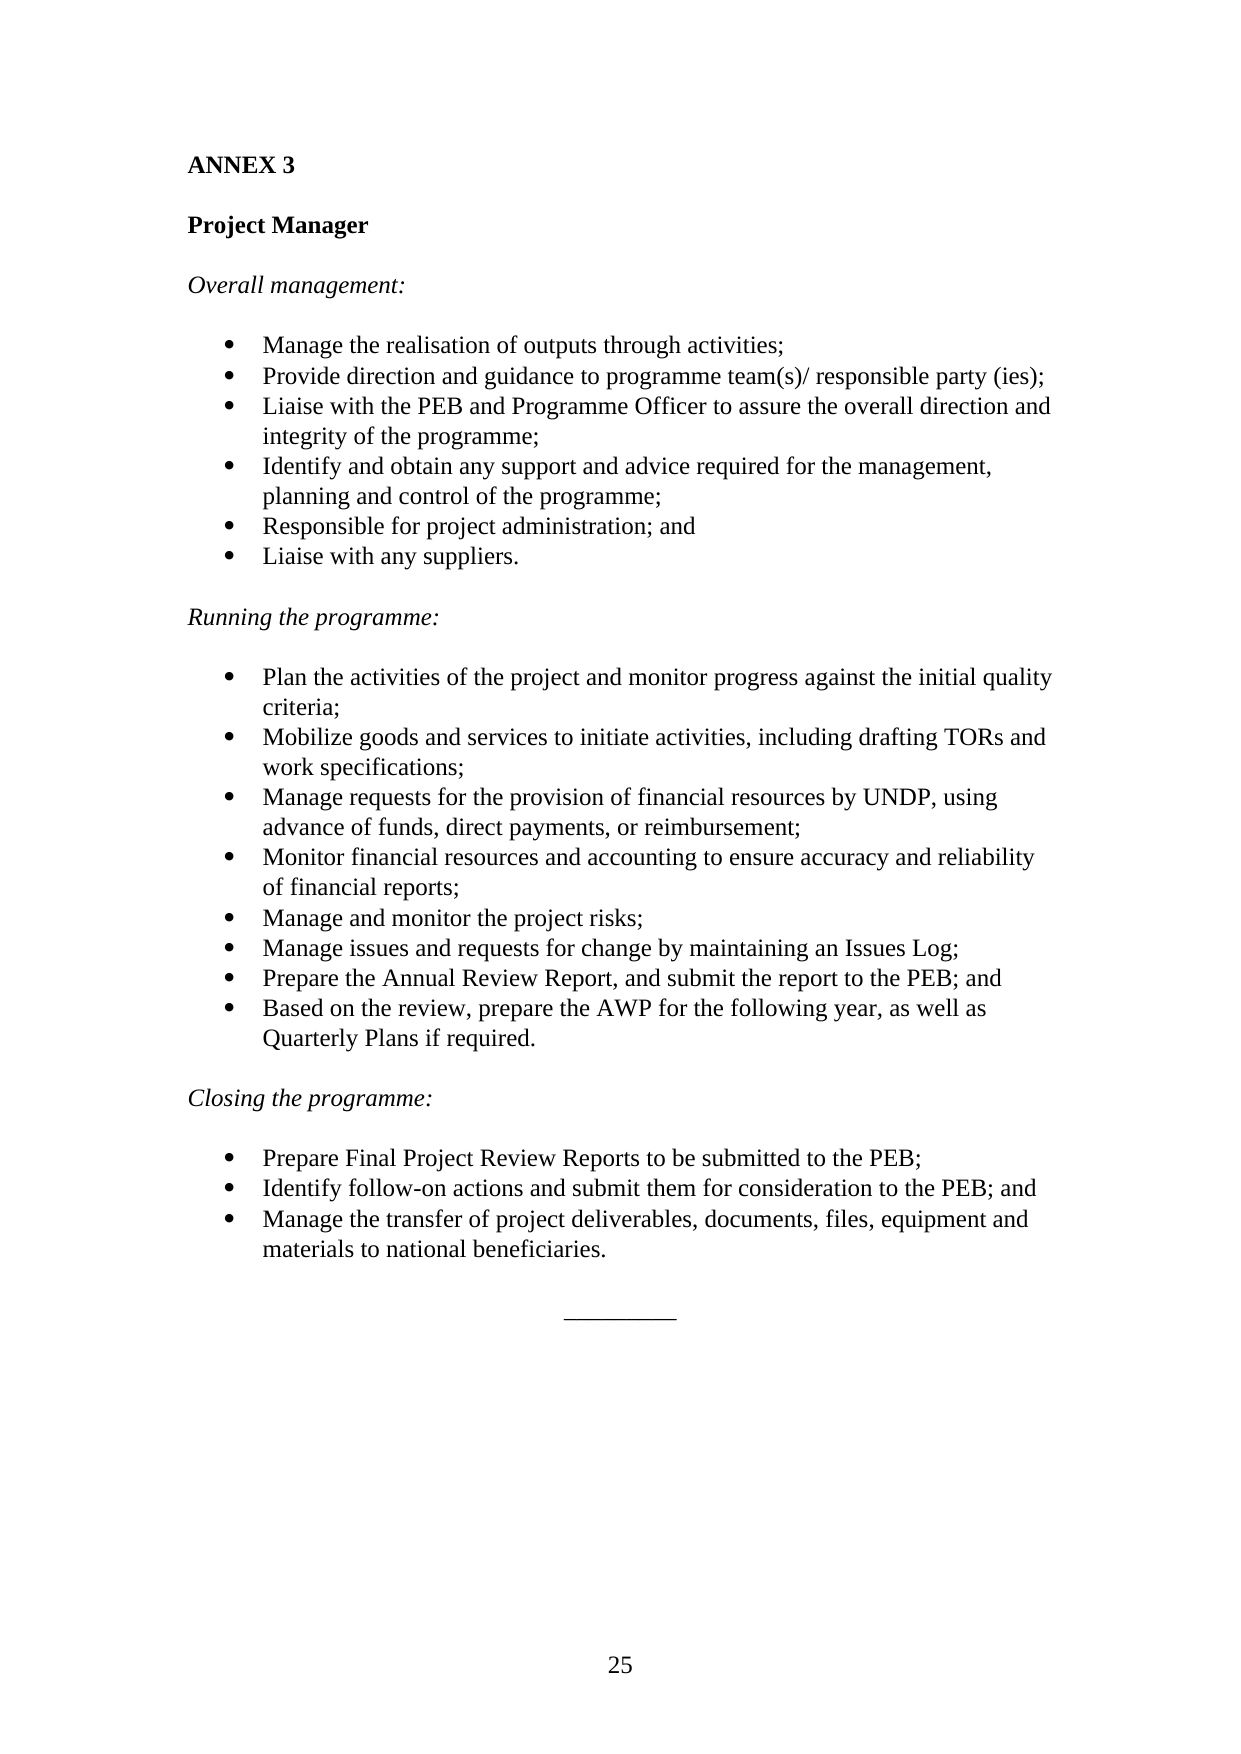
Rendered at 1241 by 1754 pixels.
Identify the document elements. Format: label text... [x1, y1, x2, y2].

list Plan the activities of the project and monitor progress against the initial quality criteria; [225, 662, 1053, 721]
text _________ [187, 1294, 1053, 1323]
text Closing the programme: [187, 1083, 1053, 1112]
list Monitor financial resources and accounting to ensure accuracy and reliability of financial reports; [225, 842, 1053, 901]
text Running the programme: [187, 602, 1053, 630]
list Liaise with the PEB and Programme Officer to assure the overall direction and integrity of the programme; [225, 391, 1053, 450]
list Identify and obtain any support and advice required for the management, planning and control of the programme; [225, 451, 1053, 510]
list Manage and monitor the project risks; [225, 903, 1053, 931]
list Responsible for project administration; and [225, 511, 1053, 540]
list Based on the review, prepare the AWP for the following year, as well as Quarterly Plans if required. [225, 993, 1053, 1052]
list Manage the transfer of project deliverables, documents, files, equipment and materials to national beneficiaries. [225, 1204, 1053, 1262]
list Prepare the Annual Review Report, and submit the report to the PEB; and [225, 963, 1053, 992]
list Identify follow-on actions and submit them for consideration to the PEB; and [225, 1173, 1053, 1202]
list Mobilize goods and services to initiate activities, including drafting TORs and work specifications; [225, 722, 1053, 781]
list Manage the realisation of outputs through activities; [225, 331, 1053, 359]
list Liaise with any suppliers. [225, 541, 1053, 570]
list Prepare Final Project Review Reports to be submitted to the PEB; [225, 1143, 1053, 1172]
text Overall management: [187, 270, 1053, 299]
list Manage issues and requests for change by maintaining an Issues Log; [225, 933, 1053, 961]
list Provide direction and guidance to programme team(s)/ responsible party (ies); [225, 361, 1053, 389]
text ANNEX 3 [187, 150, 1053, 179]
list Manage requests for the provision of financial resources by UNDP, using advance of funds, direct payments, or reimbursement; [225, 782, 1053, 841]
text Project Manager [187, 210, 1053, 239]
